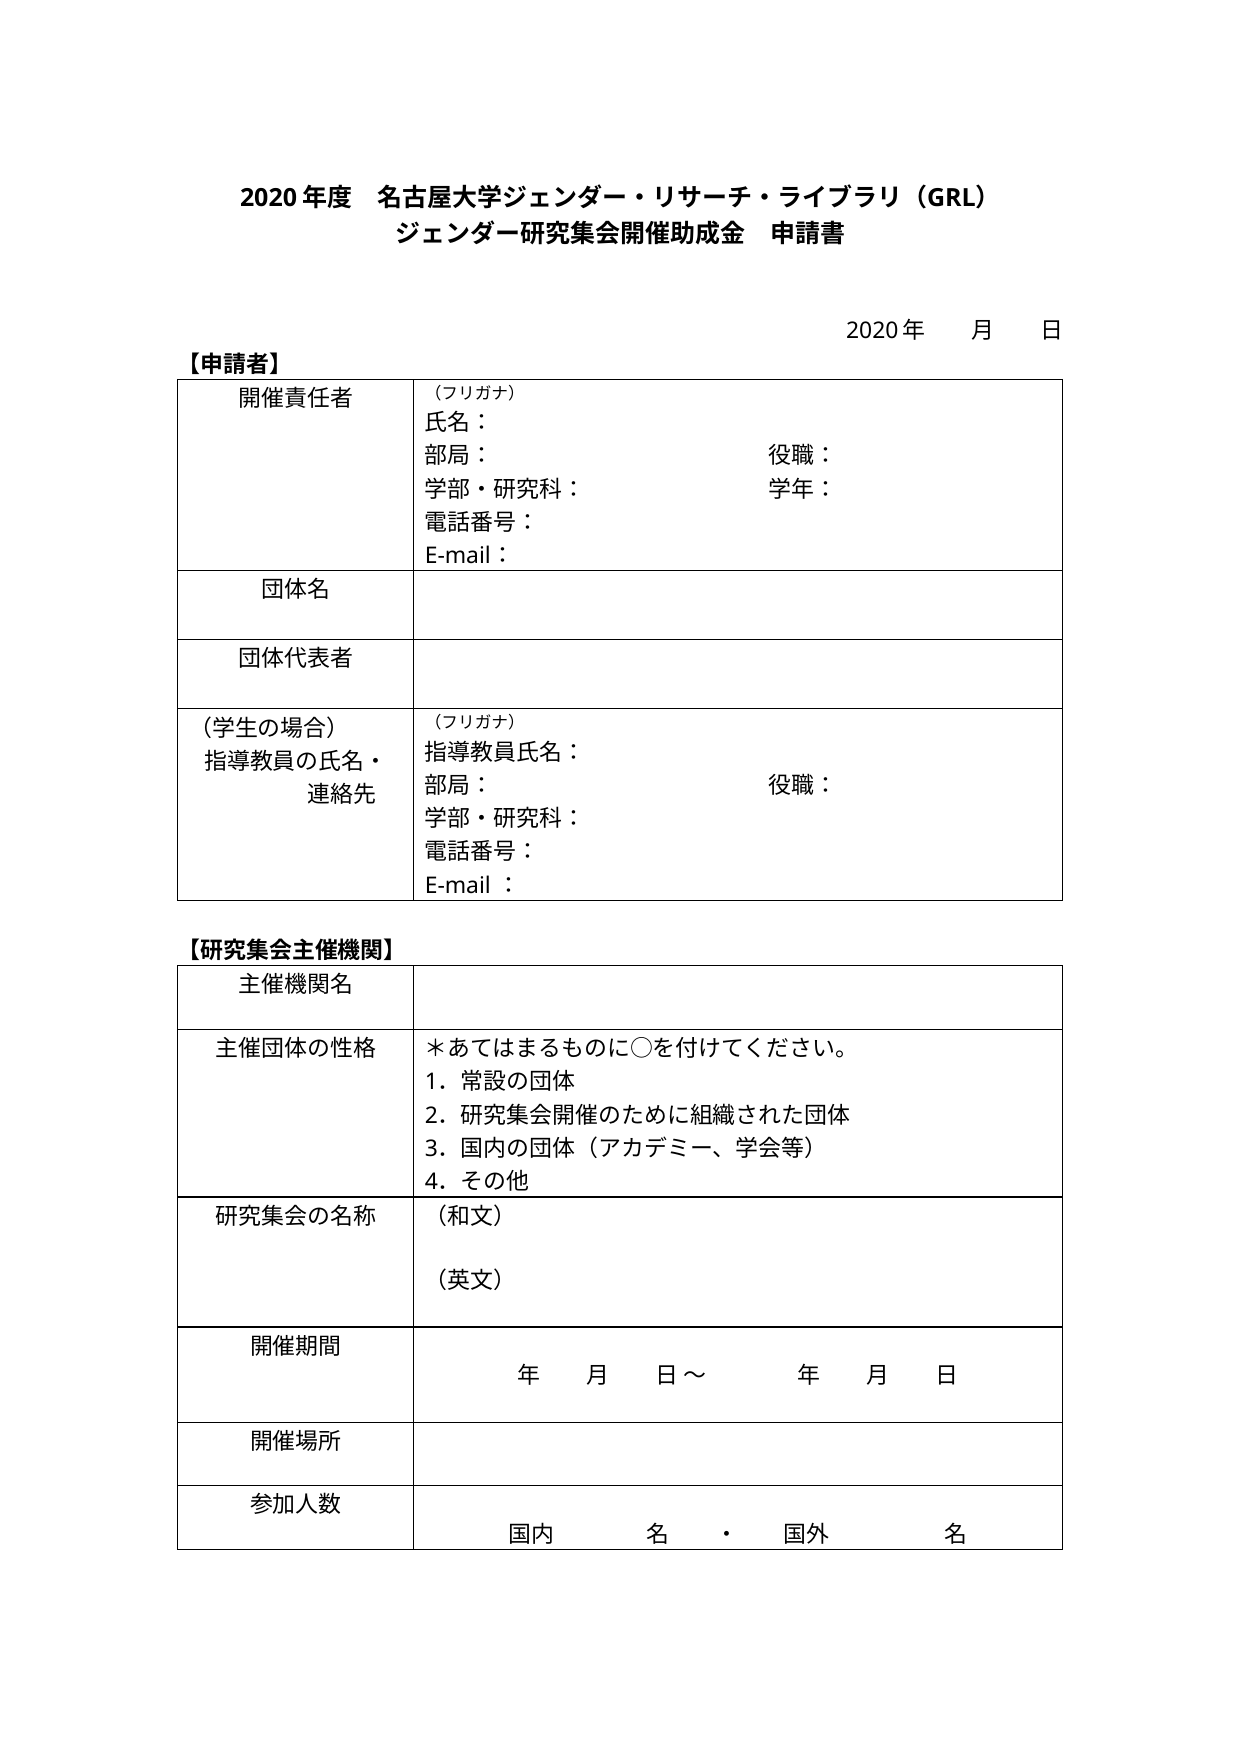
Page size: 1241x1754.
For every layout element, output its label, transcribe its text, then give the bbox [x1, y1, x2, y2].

table_cell （フリガナ） 指導教員氏名： 部局： 役職： 学部・研究科： 電話番号： E-mail ： [414, 709, 1062, 900]
table_cell （和文） （英文） [414, 1198, 1062, 1326]
table_cell [414, 640, 1062, 708]
table_header [414, 966, 1062, 1029]
table_cell [414, 571, 1062, 639]
table_cell 団体代表者 [178, 640, 413, 708]
text 2020年 月 日 [177, 312, 1063, 346]
table_header 主催機関名 [178, 966, 413, 1029]
table_cell 研究集会の名称 [178, 1198, 413, 1326]
table_cell 年 月 日 ～ 年 月 日 [414, 1328, 1062, 1422]
table_cell 開催期間 [178, 1328, 413, 1422]
text 【研究集会主催機関】 [177, 932, 1063, 965]
table_cell ＊あてはまるものに○を付けてください。 1．常設の団体 2．研究集会開催のために組織された団体 3．国内の団体（アカデミー、学会等） 4．その他 [414, 1030, 1062, 1196]
table_cell 主催団体の性格 [178, 1030, 413, 1196]
table_cell [414, 1423, 1062, 1485]
table_cell 参加人数 [178, 1486, 413, 1549]
table_cell 開催場所 [178, 1423, 413, 1485]
table_header （フリガナ） 氏名： 部局： 役職： 学部・研究科： 学年： 電話番号： E-mail： [414, 380, 1062, 570]
text 【申請者】 [177, 346, 1063, 379]
table_header 開催責任者 [178, 380, 413, 570]
table_cell 国内 名 ・ 国外 名 [414, 1486, 1062, 1549]
text ジェンダー研究集会開催助成金 申請書 [177, 213, 1063, 250]
text 2020年度 名古屋大学ジェンダー・リサーチ・ライブラリ（GRL） [177, 177, 1063, 213]
table_cell （学生の場合） 指導教員の氏名・ 連絡先 [178, 709, 413, 900]
table_cell 団体名 [178, 571, 413, 639]
